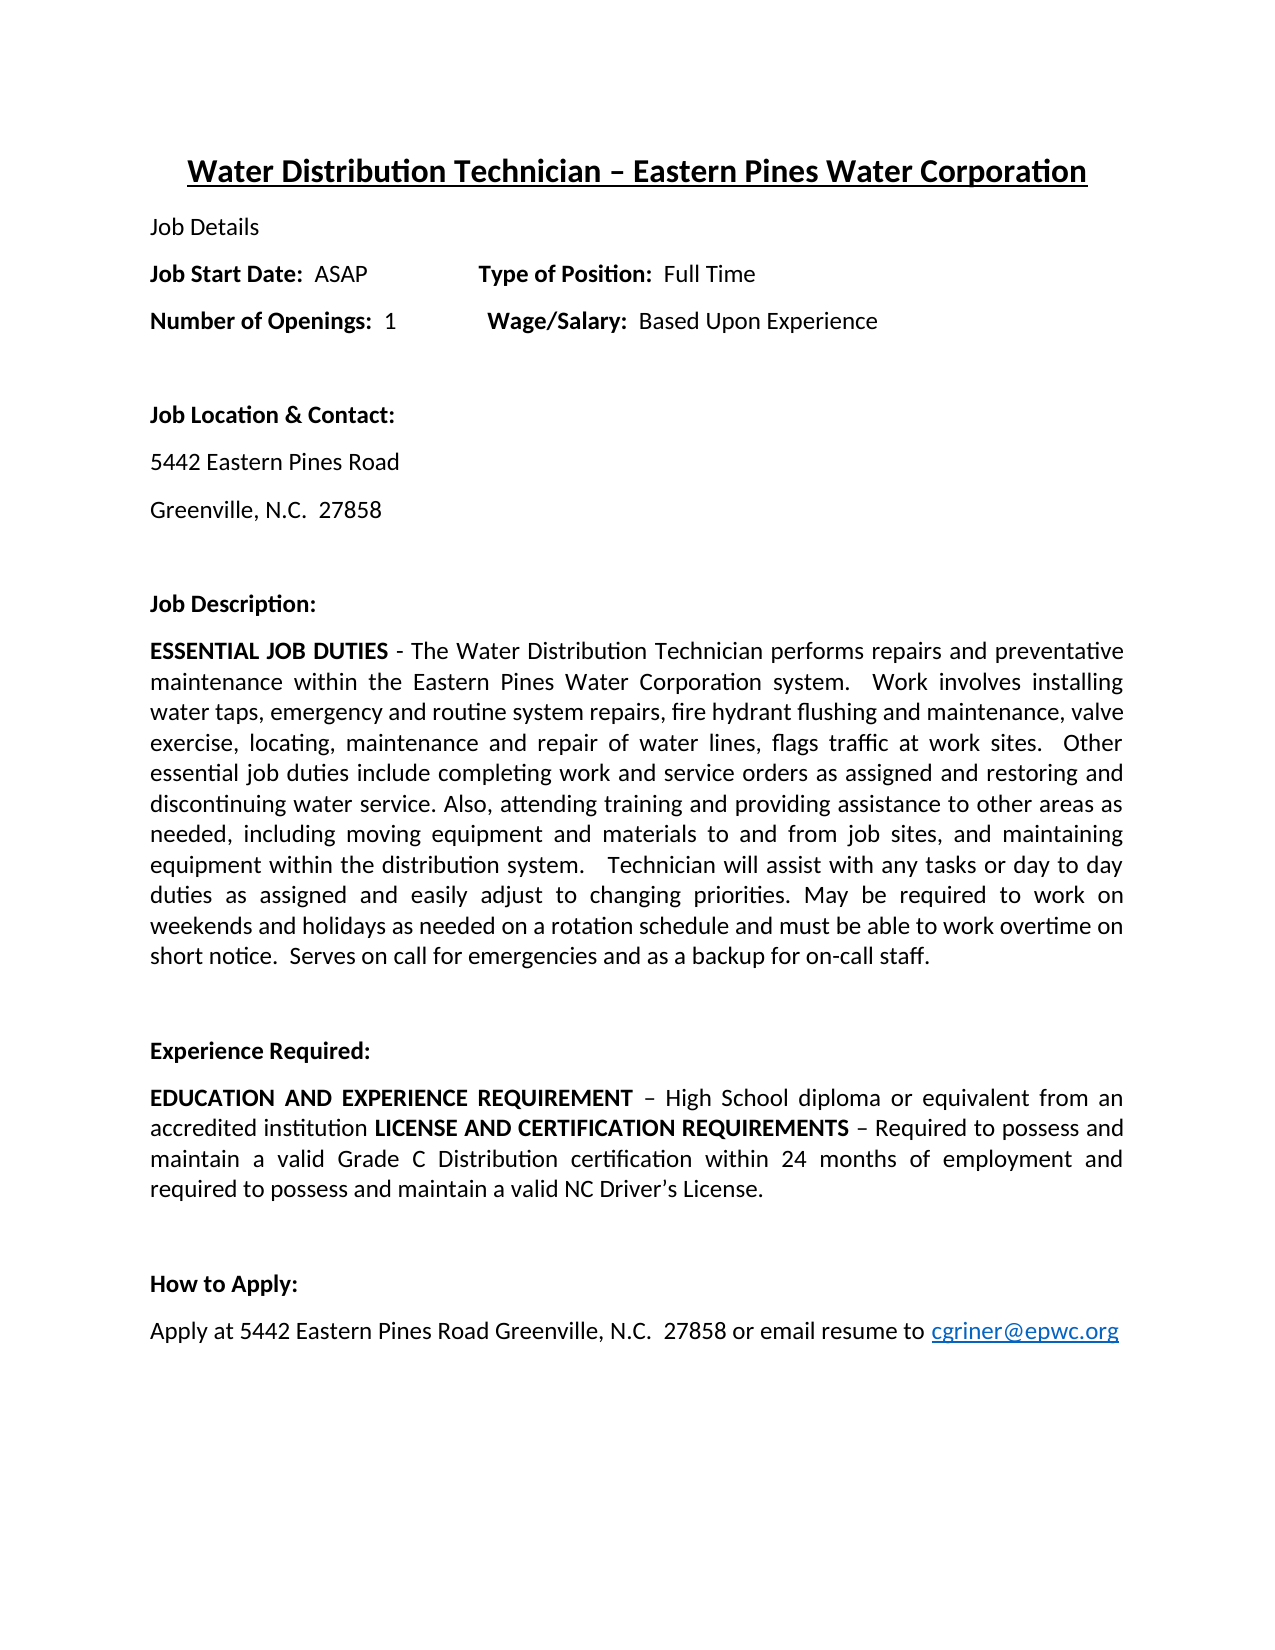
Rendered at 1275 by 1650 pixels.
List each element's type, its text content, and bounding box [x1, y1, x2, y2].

text How to Apply: [150, 1268, 1125, 1298]
text EDUCATION AND EXPERIENCE REQUIREMENT – High School diploma or equivalent from an accredited institution LICENSE AND CERTIFICATION REQUIREMENTS – Required to possess and maintain a valid Grade C Distribution certification within 24 months of employment and required to possess and maintain a valid NC Driver’s License. [150, 1082, 1125, 1204]
text Job Description: [150, 588, 1125, 619]
text 5442 Eastern Pines Road [150, 447, 1125, 477]
text Experience Required: [150, 1035, 1125, 1065]
text ESSENTIAL JOB DUTIES - The Water Distribution Technician performs repairs and preventative maintenance within the Eastern Pines Water Corporation system. Work involves installing water taps, emergency and routine system repairs, fire hydrant flushing and maintenance, valve exercise, locating, maintenance and repair of water lines, flags traffic at work sites. Other essential job duties include completing work and service orders as assigned and restoring and discontinuing water service. Also, attending training and providing assistance to other areas as needed, including moving equipment and materials to and from job sites, and maintaining equipment within the distribution system. Technician will assist with any tasks or day to day duties as assigned and easily adjust to changing priorities. May be required to work on weekends and holidays as needed on a rotation schedule and must be able to work overtime on short notice. Serves on call for emergencies and as a backup for on-call staff. [150, 635, 1125, 971]
text Apply at 5442 Eastern Pines Road Greenville, N.C. 27858 or email resume to cgriner@epwc.org [150, 1315, 1125, 1346]
text Number of Openings: 1 Wage/Salary: Based Upon Experience [150, 305, 1125, 336]
text Job Details [150, 211, 1125, 241]
text Greenville, N.C. 27858 [150, 494, 1125, 524]
text Job Location & Contact: [150, 399, 1125, 430]
text Job Start Date: ASAP Type of Position: Full Time [150, 258, 1125, 288]
text Water Distribution Technician – Eastern Pines Water Corporation [150, 150, 1125, 191]
